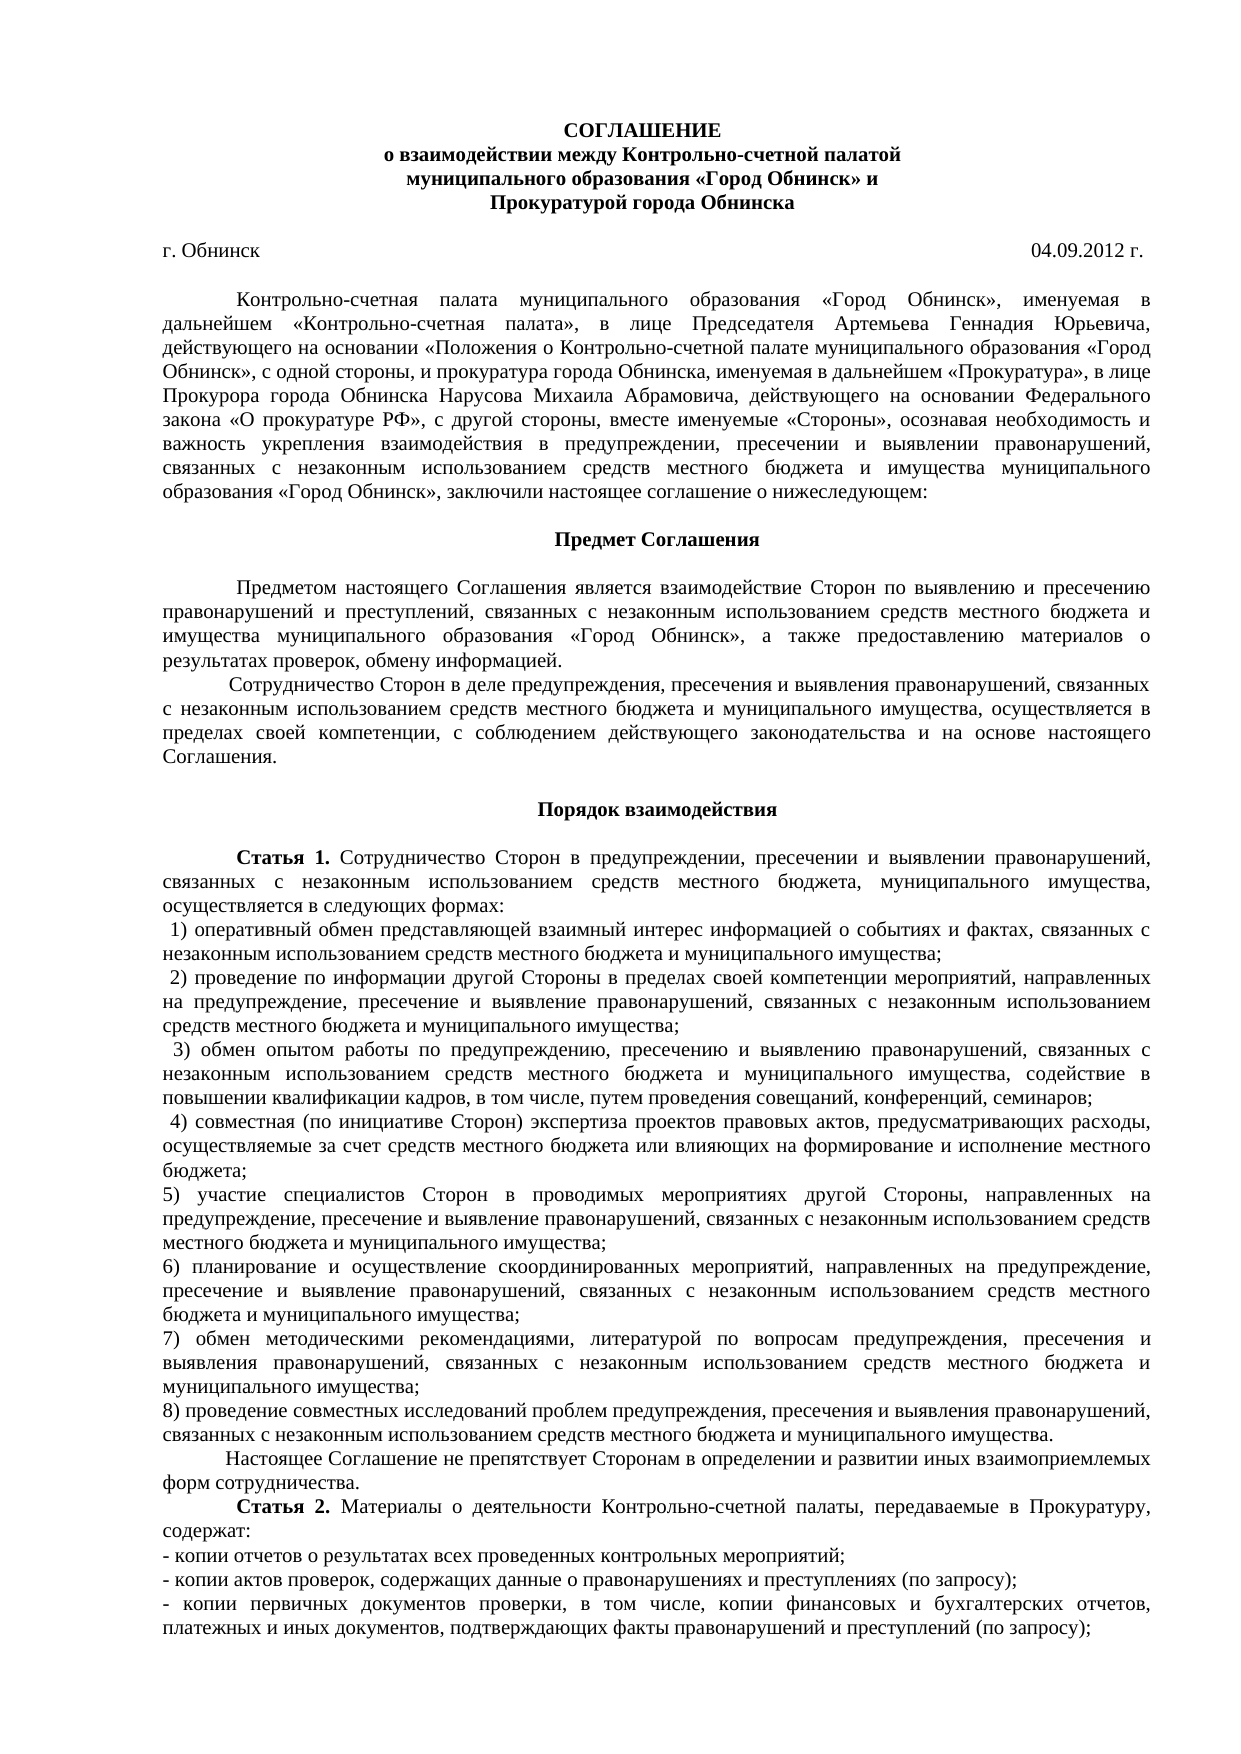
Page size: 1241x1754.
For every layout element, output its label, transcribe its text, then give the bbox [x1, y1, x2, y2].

text 4) совместная (по инициативе Сторон) экспертиза проектов правовых актов, предусматривающих расходы, осуществляемые за счет средств местного бюджета или влияющих на формирование и исполнение местного бюджета; [162, 1109, 1152, 1182]
text Предметом настоящего Соглашения является взаимодействие Сторон по выявлению и пресечению правонарушений и преступлений, связанных с незаконным использованием средств местного бюджета и имущества муниципального образования «Город Обнинск», а также предоставлению материалов о результатах проверок, обмену информацией. [162, 575, 1152, 672]
list Статья 1. Сотрудничество Сторон в предупреждении, пресечении и выявлении правонарушений, связанных с незаконным использованием средств местного бюджета, муниципального имущества, осуществляется в следующих формах: [162, 845, 1152, 917]
text 2) проведение по информации другой Стороны в пределах своей компетенции мероприятий, направленных на предупреждение, пресечение и выявление правонарушений, связанных с незаконным использованием средств местного бюджета и муниципального имущества; [162, 965, 1152, 1037]
text 5) участие специалистов Сторон в проводимых мероприятиях другой Стороны, направленных на предупреждение, пресечение и выявление правонарушений, связанных с незаконным использованием средств местного бюджета и муниципального имущества; [162, 1182, 1152, 1254]
text Контрольно-счетная палата муниципального образования «Город Обнинск», именуемая в дальнейшем «Контрольно-счетная палата», в лице Председателя Артемьева Геннадия Юрьевича, действующего на основании «Положения о Контрольно-счетной палате муниципального образования «Город Обнинск», с одной стороны, и прокуратура города Обнинска, именуемая в дальнейшем «Прокуратура», в лице Прокурора города Обнинска Нарусова Михаила Абрамовича, действующего на основании Федерального закона «О прокуратуре РФ», с другой стороны, вместе именуемые «Стороны», осознавая необходимость и важность укрепления взаимодействия в предупреждении, пресечении и выявлении правонарушений, связанных с незаконным использованием средств местного бюджета и имущества муниципального образования «Город Обнинск», заключили настоящее соглашение о нижеследующем: [162, 287, 1152, 503]
text 3) обмен опытом работы по предупреждению, пресечению и выявлению правонарушений, связанных с незаконным использованием средств местного бюджета и муниципального имущества, содействие в повышении квалификации кадров, в том числе, путем проведения совещаний, конференций, семинаров; [162, 1037, 1152, 1109]
text г. Обнинск 04.09.2012 г. [162, 238, 1152, 262]
text СОГЛАШЕНИЕ [103, 118, 1181, 142]
text Порядок взаимодействия [162, 797, 1152, 821]
text - копии отчетов о результатах всех проведенных контрольных мероприятий; [162, 1542, 1152, 1567]
text - копии актов проверок, содержащих данные о правонарушениях и преступлениях (по запросу); [162, 1567, 1152, 1591]
text Статья 2. Материалы о деятельности Контрольно-счетной палаты, передаваемые в Прокуратуру, содержат: [162, 1494, 1152, 1542]
text Сотрудничество Сторон в деле предупреждения, пресечения и выявления правонарушений, связанных с незаконным использованием средств местного бюджета и муниципального имущества, осуществляется в пределах своей компетенции, с соблюдением действующего законодательства и на основе настоящего Соглашения. [162, 672, 1152, 768]
text Предмет Соглашения [162, 527, 1152, 551]
text о взаимодействии между Контрольно-счетной палатой [103, 142, 1181, 166]
text муниципального образования «Город Обнинск» и [103, 166, 1181, 190]
text 6) планирование и осуществление скоординированных мероприятий, направленных на предупреждение, пресечение и выявление правонарушений, связанных с незаконным использованием средств местного бюджета и муниципального имущества; [162, 1254, 1152, 1326]
text 7) обмен методическими рекомендациями, литературой по вопросам предупреждения, пресечения и выявления правонарушений, связанных с незаконным использованием средств местного бюджета и муниципального имущества; [162, 1326, 1152, 1398]
text 8) проведение совместных исследований проблем предупреждения, пресечения и выявления правонарушений, связанных с незаконным использованием средств местного бюджета и муниципального имущества. [162, 1398, 1152, 1446]
text Настоящее Соглашение не препятствует Сторонам в определении и развитии иных взаимоприемлемых форм сотрудничества. [162, 1446, 1152, 1494]
text Прокуратурой города Обнинска [103, 190, 1181, 214]
text - копии первичных документов проверки, в том числе, копии финансовых и бухгалтерских отчетов, платежных и иных документов, подтверждающих факты правонарушений и преступлений (по запросу); [162, 1591, 1152, 1639]
text 1) оперативный обмен представляющей взаимный интерес информацией о событиях и фактах, связанных с незаконным использованием средств местного бюджета и муниципального имущества; [162, 917, 1152, 965]
